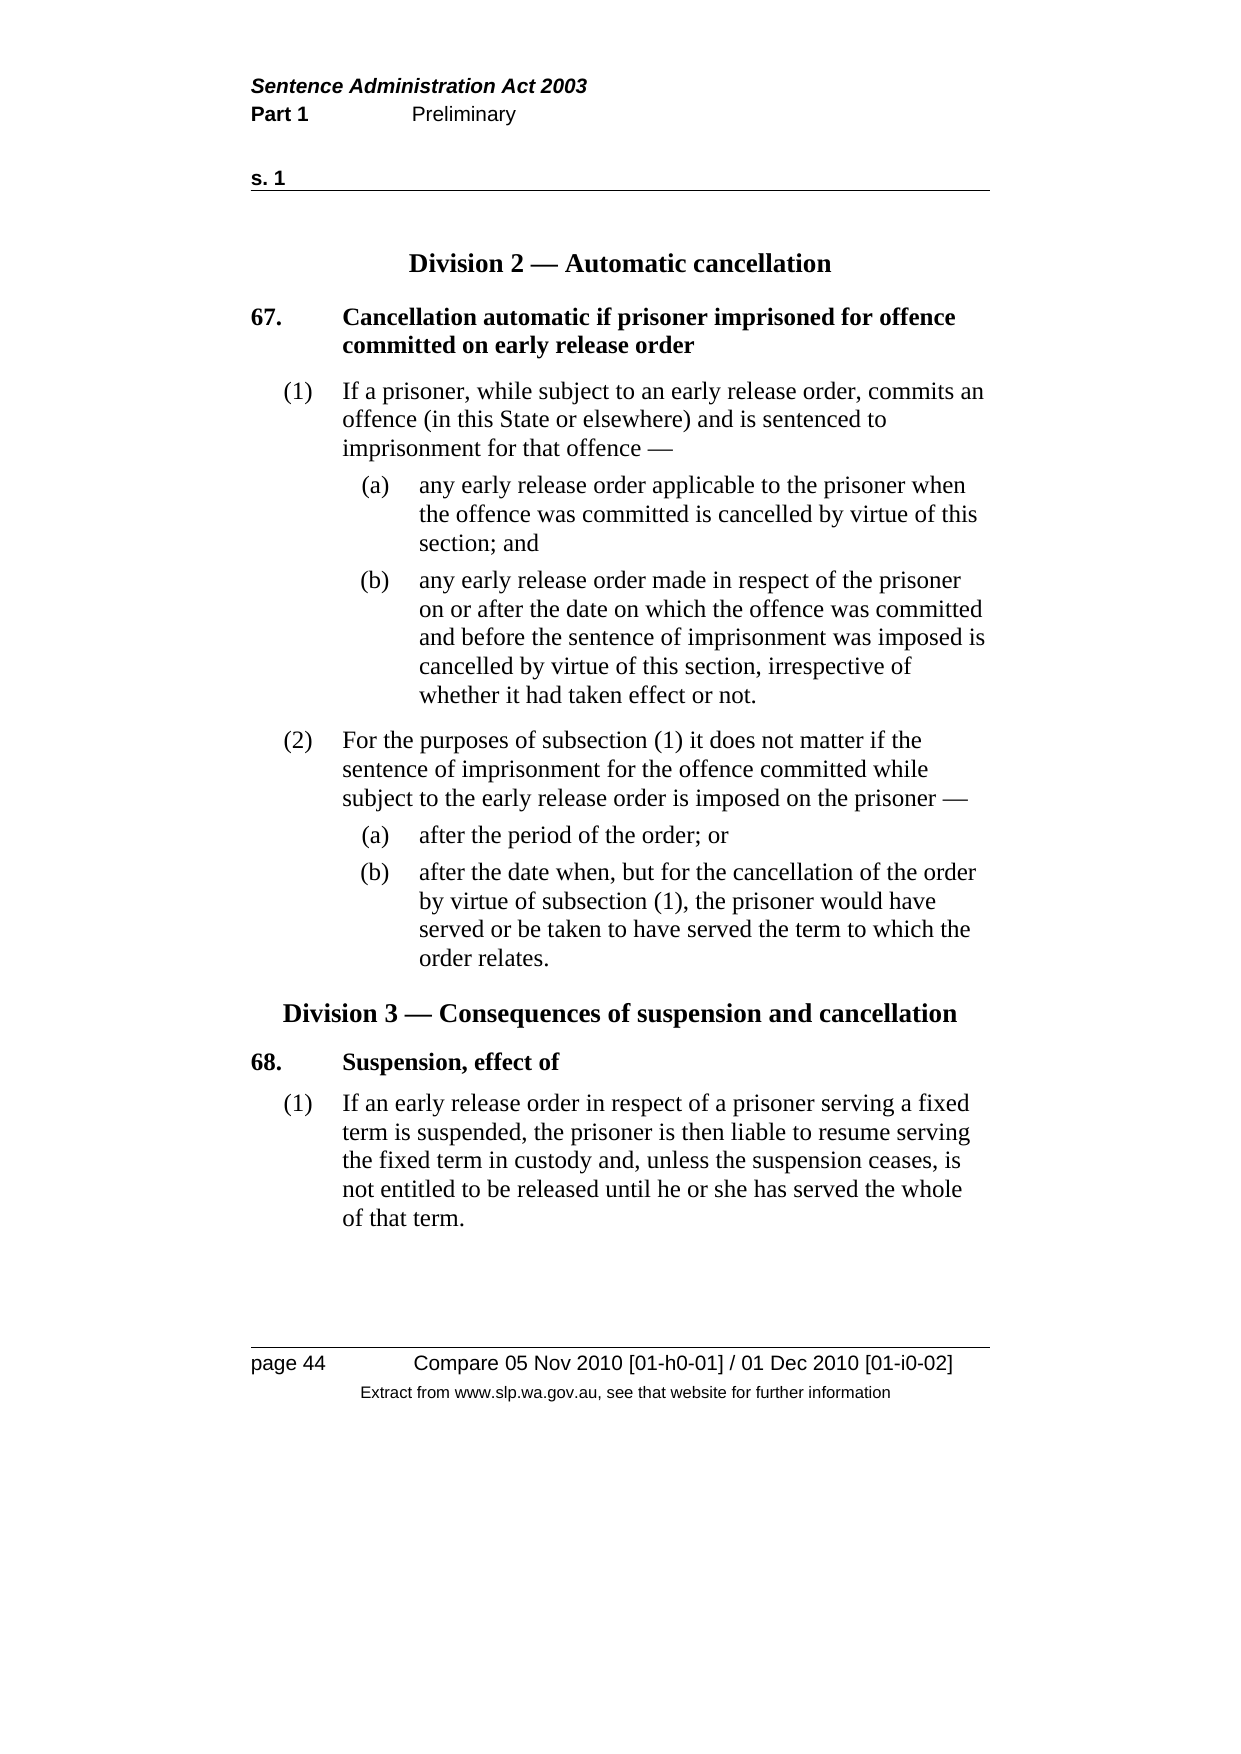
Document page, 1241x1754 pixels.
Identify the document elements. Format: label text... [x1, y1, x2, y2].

text (a) any early release order applicable to the prisoner when the offence was committed is cancelled by virtue of this section; and [251, 470, 990, 557]
text (b) after the date when, but for the cancellation of the order by virtue of subsection (1), the prisoner would have served or be taken to have served the term to which the order relates. [251, 857, 990, 972]
text (b) any early release order made in respect of the prisoner on or after the date on which the offence was committed and before the sentence of imprisonment was imposed is cancelled by virtue of this section, irrespective of whether it had taken effect or not. [251, 565, 990, 709]
subtitle 68. Suspension, effect of [251, 1047, 990, 1076]
text (a) after the period of the order; or [251, 820, 990, 849]
text (1) If a prisoner, while subject to an early release order, commits an offence (in this State or elsewhere) and is sentenced to imprisonment for that offence — [251, 376, 990, 462]
subtitle Division 2 — Automatic cancellation [251, 247, 990, 279]
text (2) For the purposes of subsection (1) it does not matter if the sentence of imprisonment for the offence committed while subject to the early release order is imposed on the prisoner — [251, 725, 990, 812]
text (1) If an early release order in respect of a prisoner serving a fixed term is suspended, the prisoner is then liable to resume serving the fixed term in custody and, unless the suspension ceases, is not entitled to be released until he or she has served the whole of that term. [251, 1088, 990, 1232]
subtitle 67. Cancellation automatic if prisoner imprisoned for offence committed on early release order [251, 302, 990, 359]
subtitle Division 3 — Consequences of suspension and cancellation [251, 997, 990, 1028]
